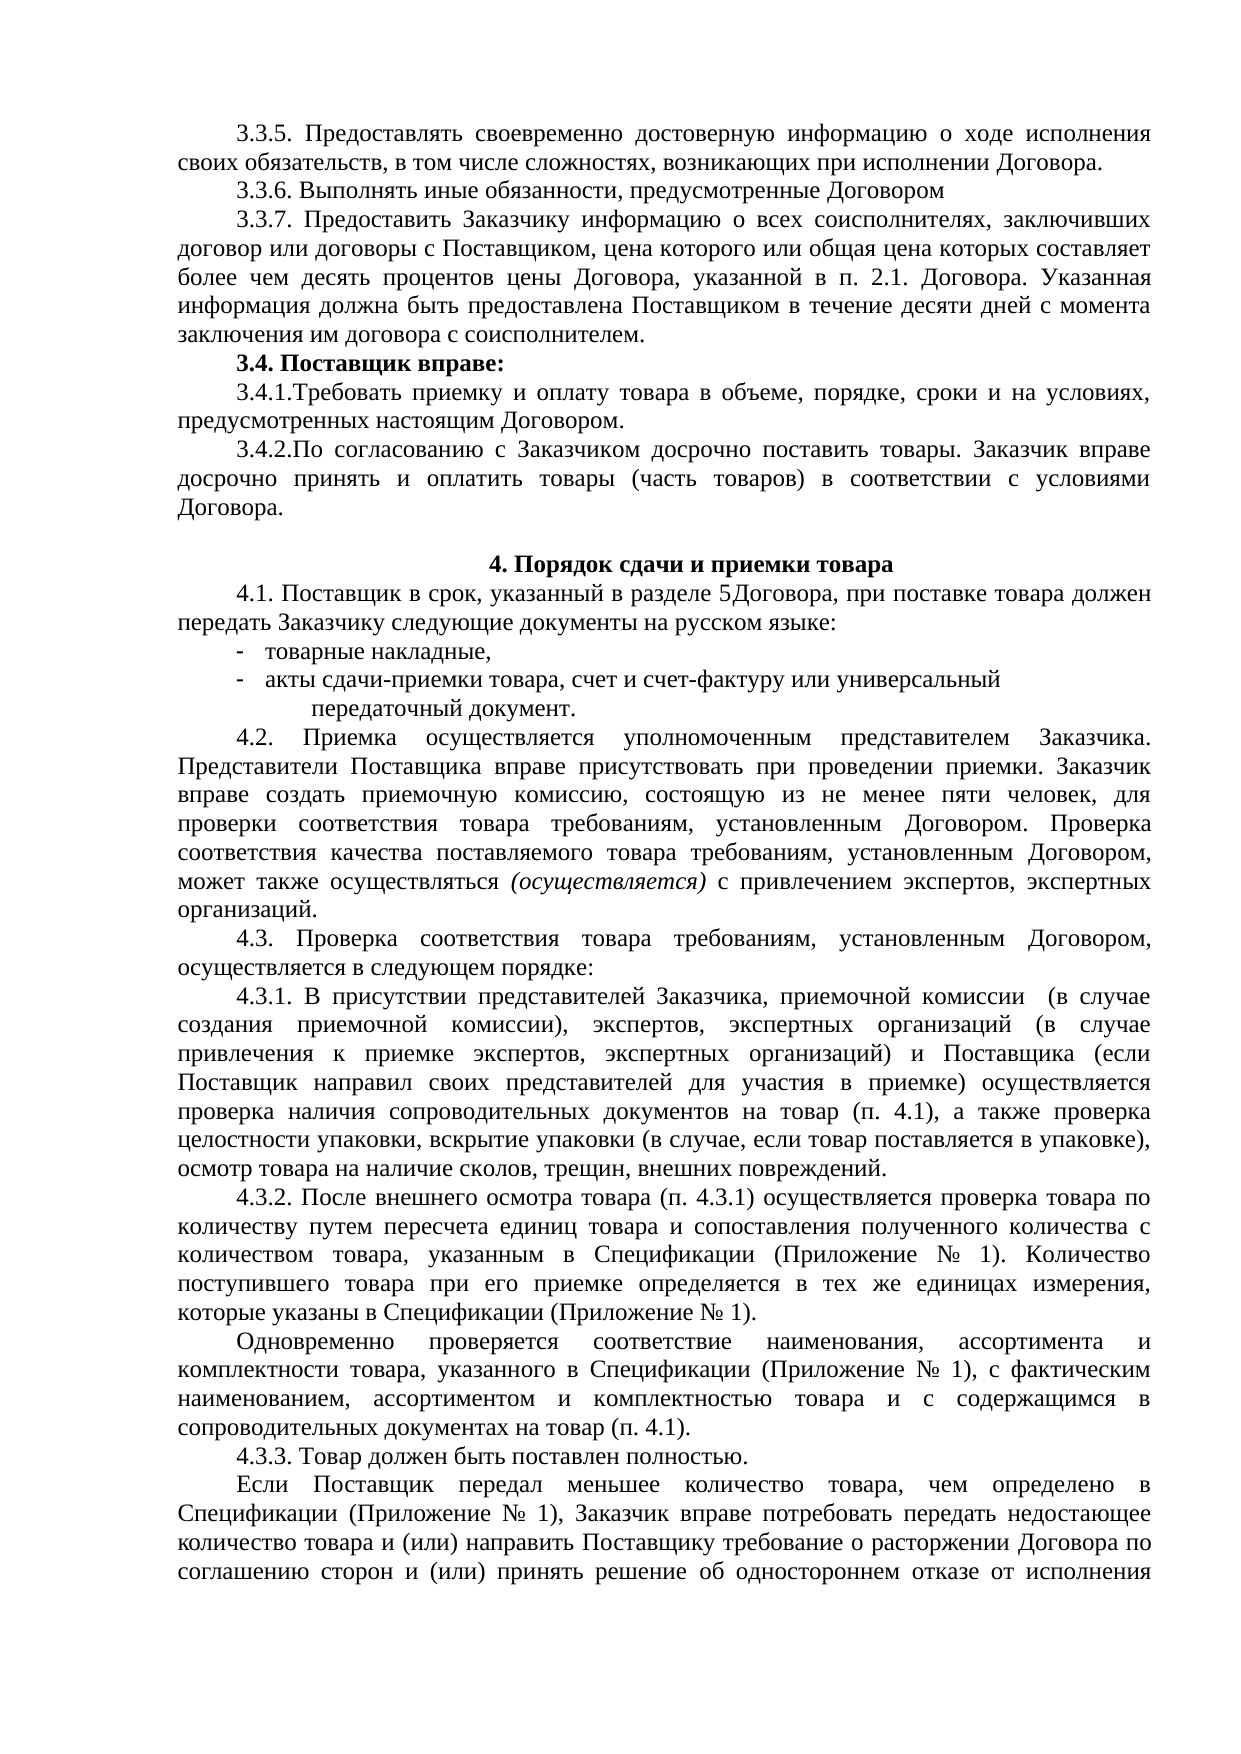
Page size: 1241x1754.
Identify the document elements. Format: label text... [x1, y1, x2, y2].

text 4. Порядок сдачи и приемки товара [177, 549, 1152, 578]
list акты сдачи-приемки товара, счет и счет-фактуру или универсальный [177, 664, 1152, 693]
text 3.4.2.По согласованию с Заказчиком досрочно поставить товары. Заказчик вправе досрочно принять и оплатить товары (часть товаров) в соответствии с условиями Договора. [177, 434, 1152, 521]
text 4.2. Приемка осуществляется уполномоченным представителем Заказчика. Представители Поставщика вправе присутствовать при проведении приемки. Заказчик вправе создать приемочную комиссию, состоящую из не менее пяти человек, для проверки соответствия товара требованиям, установленным Договором. Проверка соответствия качества поставляемого товара требованиям, установленным Договором, может также осуществляться (осуществляется) с привлечением экспертов, экспертных организаций. [177, 722, 1152, 923]
text 4.3.2. После внешнего осмотра товара (п. 4.3.1) осуществляется проверка товара по количеству путем пересчета единиц товара и сопоставления полученного количества с количеством товара, указанным в Спецификации (Приложение № 1). Количество поступившего товара при его приемке определяется в тех же единицах измерения, которые указаны в Спецификации (Приложение № 1). [177, 1182, 1152, 1326]
text 4.3.1. В присутствии представителей Заказчика, приемочной комиссии (в случае создания приемочной комиссии), экспертов, экспертных организаций (в случае привлечения к приемке экспертов, экспертных организаций) и Поставщика (если Поставщик направил своих представителей для участия в приемке) осуществляется проверка наличия сопроводительных документов на товар (п. 4.1), а также проверка целостности упаковки, вскрытие упаковки (в случае, если товар поставляется в упаковке), осмотр товара на наличие сколов, трещин, внешних повреждений. [177, 981, 1152, 1182]
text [177, 1469, 1152, 1584]
text передаточный документ. [311, 693, 1152, 722]
text 3.3.5. Предоставлять своевременно достоверную информацию о ходе исполнения своих обязательств, в том числе сложностях, возникающих при исполнении Договора. [177, 118, 1152, 176]
text 3.4.1.Требовать приемку и оплату товара в объеме, порядке, сроки и на условиях, предусмотренных настоящим Договором. [177, 377, 1152, 434]
text 4.3. Проверка соответствия товара требованиям, установленным Договором, осуществляется в следующем порядке: [177, 923, 1152, 981]
text 4.1. Поставщик в срок, указанный в разделе 5Договора, при поставке товара должен передать Заказчику следующие документы на русском языке: [177, 578, 1152, 636]
text Одновременно проверяется соответствие наименования, ассортимента и комплектности товара, указанного в Спецификации (Приложение № 1), с фактическим наименованием, ассортиментом и комплектностью товара и с содержащимся в сопроводительных документах на товар (п. 4.1). [177, 1326, 1152, 1441]
text 3.3.7. Предоставить Заказчику информацию о всех соисполнителях, заключивших договор или договоры с Поставщиком, цена которого или общая цена которых составляет более чем десять процентов цены Договора, указанной в п. 2.1. Договора. Указанная информация должна быть предоставлена Поставщиком в течение десяти дней с момента заключения им договора с соисполнителем. [177, 204, 1152, 348]
text 3.3.6. Выполнять иные обязанности, предусмотренные Договором [177, 176, 1152, 204]
text 4.3.3. Товар должен быть поставлен полностью. [177, 1441, 1152, 1469]
text 3.4. Поставщик вправе: [177, 348, 1152, 377]
list товарные накладные, [177, 636, 1152, 664]
